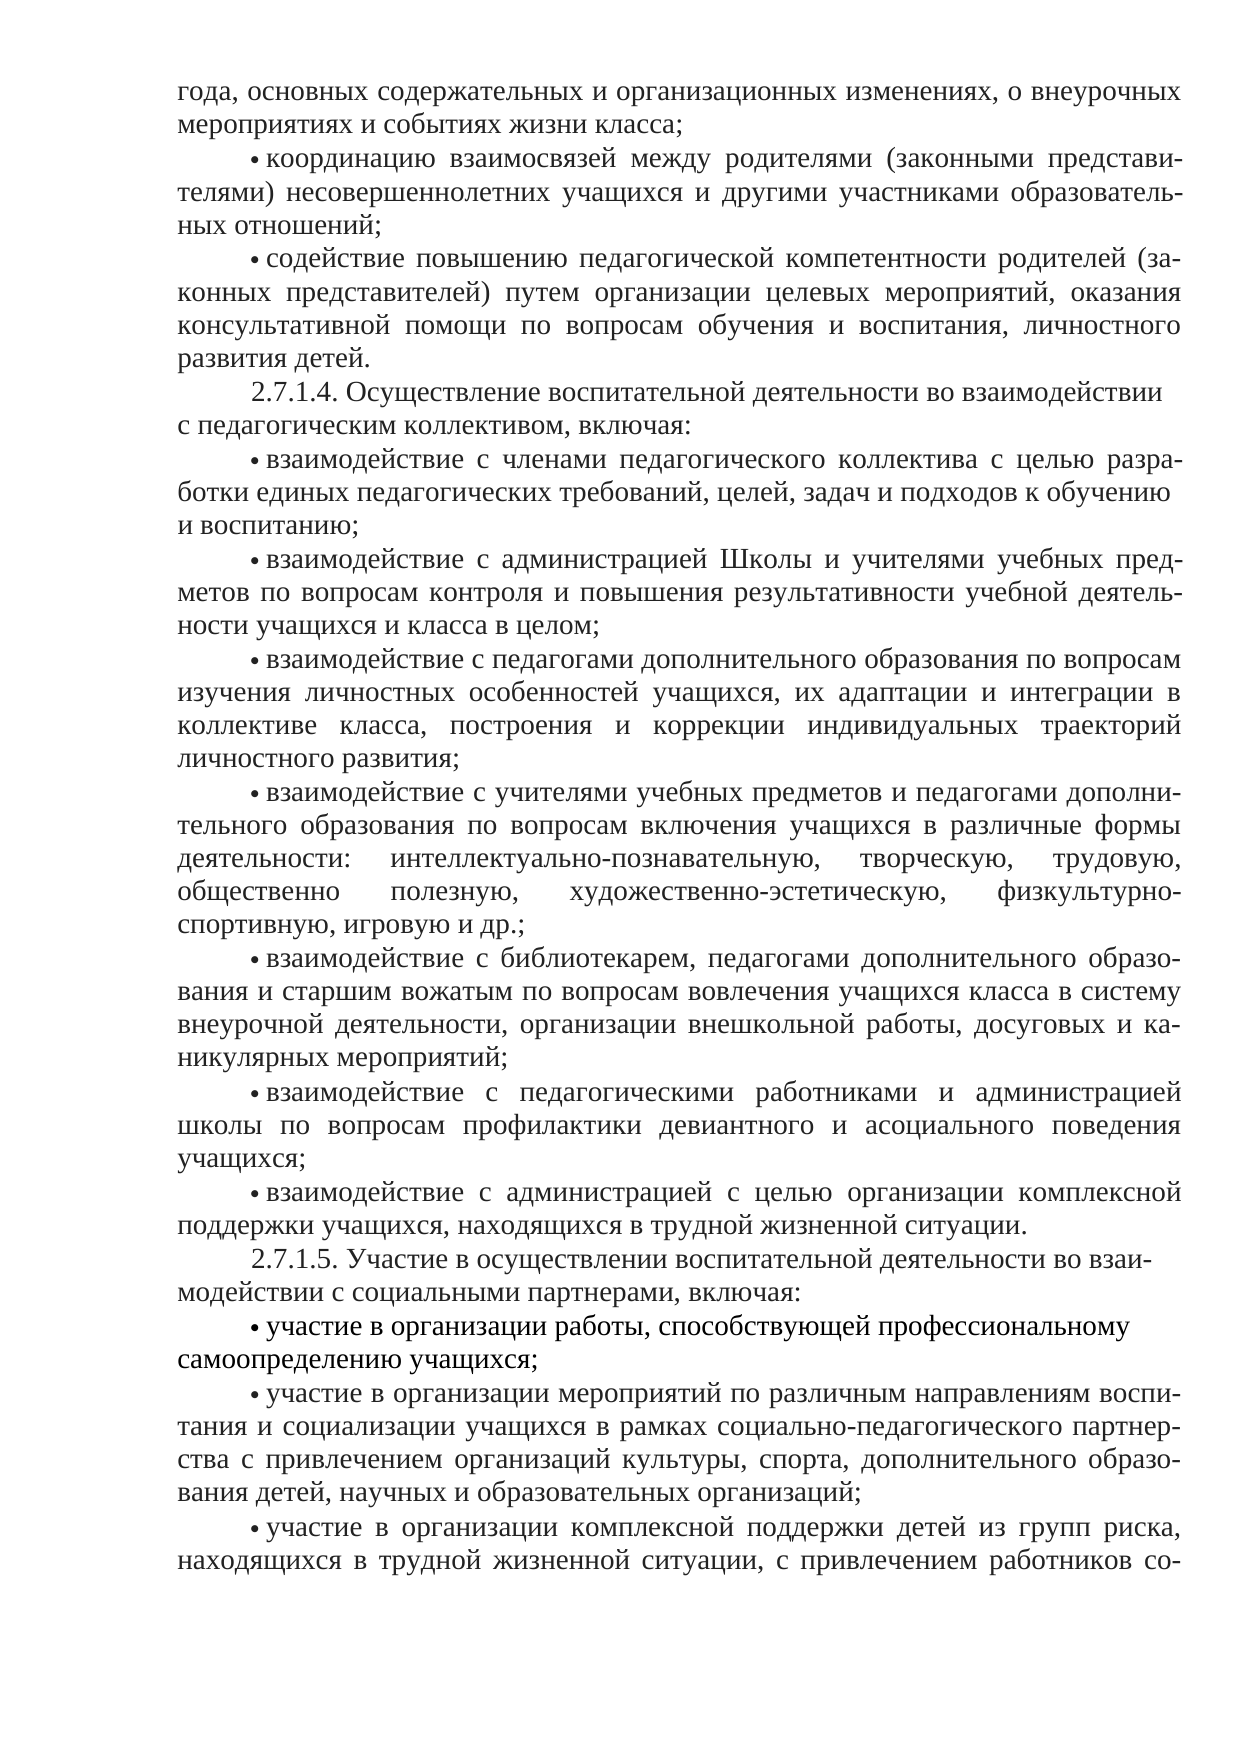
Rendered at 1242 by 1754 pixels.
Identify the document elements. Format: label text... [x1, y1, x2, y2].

list содействие повышению педагогической компетентности родителей (за-конных представителей) путем организации целевых мероприятий, оказания консультативной помощи по вопросам обучения и воспитания, личностного развития детей. [177, 242, 1182, 373]
list взаимодействие с членами педагогического коллектива с целью разра-ботки единых педагогических требований, целей, задач и подходов к обучению [177, 442, 1184, 507]
list взаимодействие с администрацией с целью организации комплексной поддержки учащихся, находящихся в трудной жизненной ситуации. [177, 1175, 1182, 1241]
list координацию взаимосвязей между родителями (законными представи-телями) несовершеннолетних учащихся и другими участниками образователь-ных отношений; [177, 142, 1184, 240]
text 2.7.1.5. Участие в осуществлении воспитательной деятельности во взаи-модействии с социальными партнерами, включая: [177, 1242, 1182, 1307]
list взаимодействие с педагогами дополнительного образования по вопросам изучения личностных особенностей учащихся, их адаптации и интеграции в коллективе класса, построения и коррекции индивидуальных траекторий личностного развития; [177, 642, 1182, 774]
list взаимодействие с учителями учебных предметов и педагогами дополни-тельного образования по вопросам включения учащихся в различные формы деятельности: интеллектуально-познавательную, творческую, трудовую, общественно полезную, художественно-эстетическую, физкультурно-спортивную, игровую и др.; [177, 775, 1182, 940]
list взаимодействие с администрацией Школы и учителями учебных пред-метов по вопросам контроля и повышения результативности учебной деятель-ности учащихся и класса в целом; [177, 542, 1184, 641]
list взаимодействие с педагогическими работниками и администрацией школы по вопросам профилактики девиантного и асоциального поведения учащихся; [177, 1075, 1182, 1173]
list воспитанию; [177, 507, 1184, 541]
list участие в организации работы, способствующей профессиональному самоопределению учащихся; [177, 1309, 1184, 1375]
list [177, 1509, 1182, 1576]
text 2.7.1.4. Осуществление воспитательной деятельности во взаимодействии с педагогическим коллективом, включая: [177, 375, 1182, 441]
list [177, 74, 1182, 140]
list взаимодействие с библиотекарем, педагогами дополнительного образо-вания и старшим вожатым по вопросам вовлечения учащихся класса в систему внеурочной деятельности, организации внешкольной работы, досуговых и ка-никулярных мероприятий; [177, 941, 1182, 1073]
list участие в организации мероприятий по различным направлениям воспи-тания и социализации учащихся в рамках социально-педагогического партнер-ства с привлечением организаций культуры, спорта, дополнительного образо-вания детей, научных и образовательных организаций; [177, 1376, 1182, 1508]
